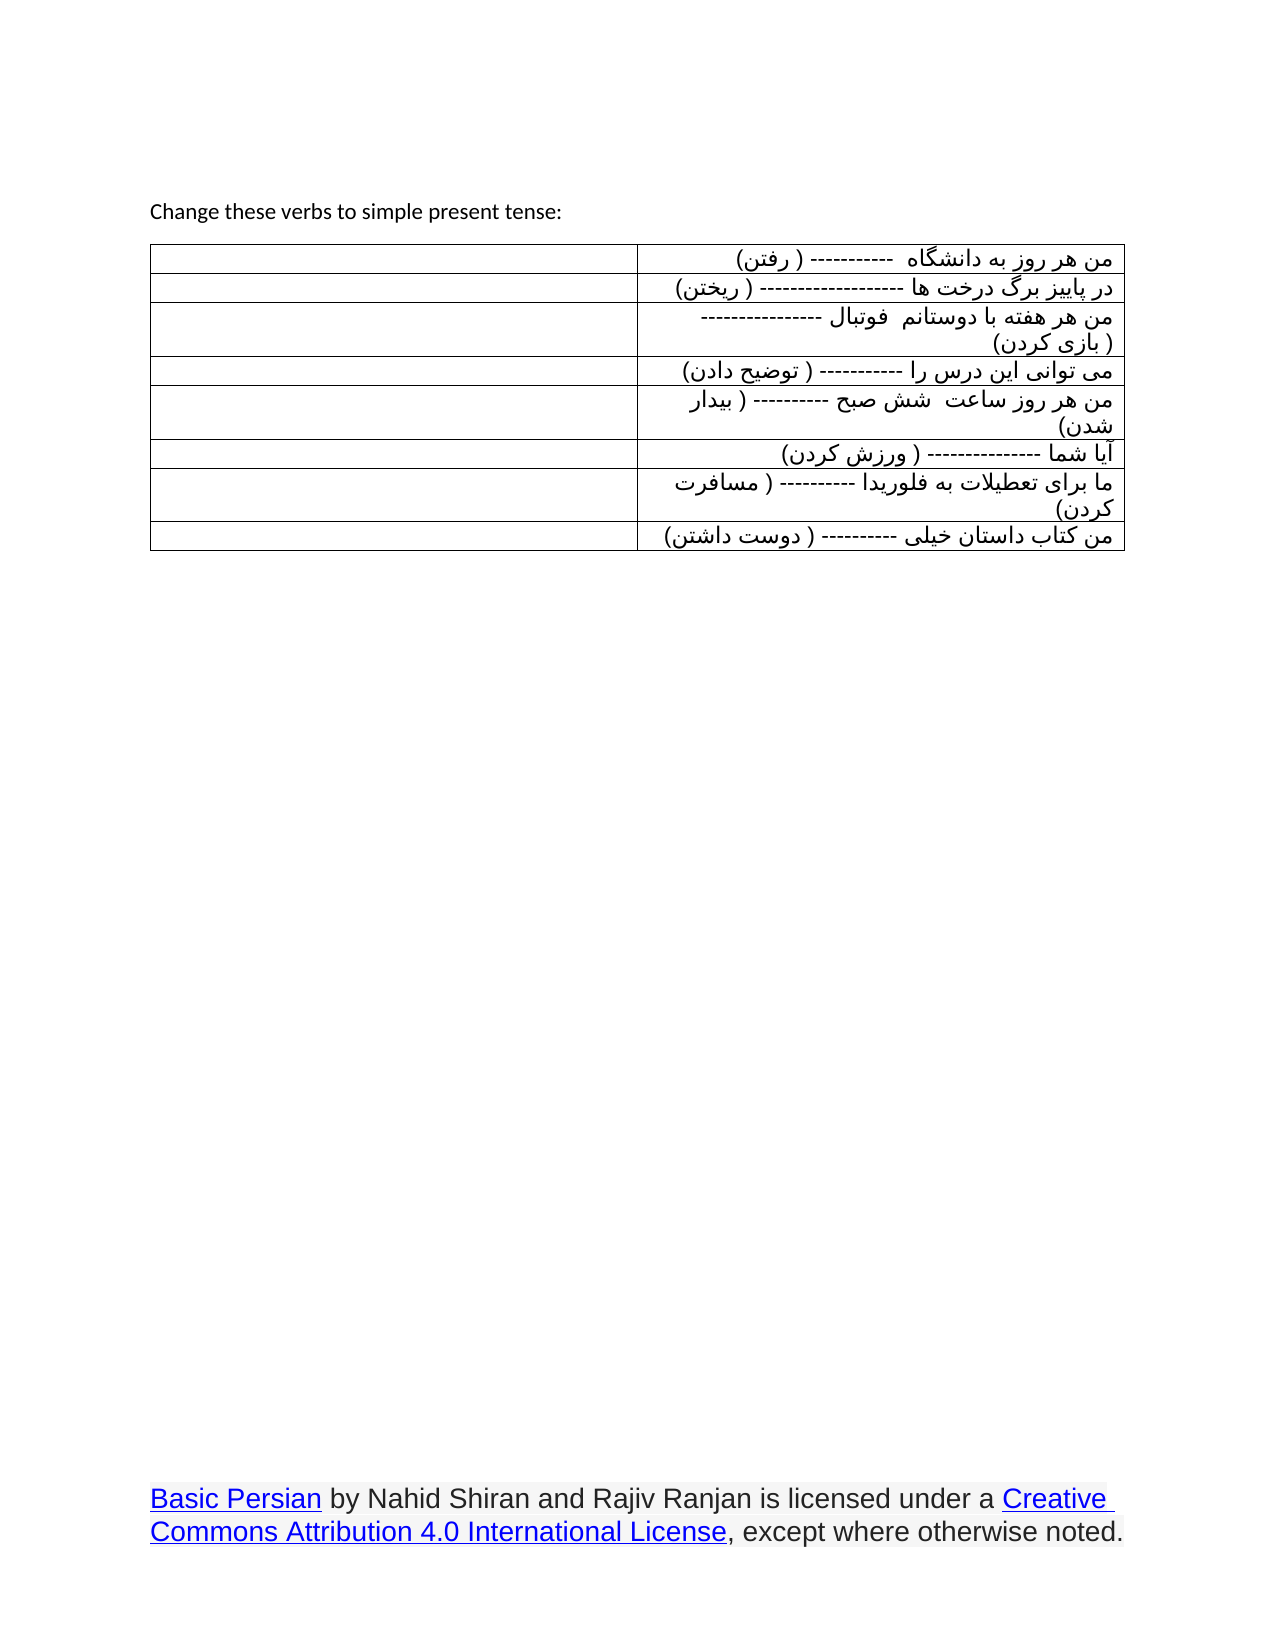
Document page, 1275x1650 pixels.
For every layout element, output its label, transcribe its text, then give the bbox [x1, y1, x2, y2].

table_cell [151, 522, 637, 550]
table_header من هر روز به دانشگاه ----------- ( رفتن) [638, 245, 1124, 273]
table_cell من هر روز ساعت شش صبح ---------- ( بیدار شدن) [638, 386, 1124, 438]
table_cell ما برای تعطیلات به فلوریدا ---------- ( مسافرت کردن) [638, 469, 1124, 521]
table_cell [151, 274, 637, 302]
table_cell آیا شما --------------- ( ورزش کردن) [638, 440, 1124, 467]
table_cell می توانی این درس را ----------- ( توضیح دادن) [638, 357, 1124, 385]
table_header [151, 245, 637, 273]
table_cell من کتاب داستان خیلی ---------- ( دوست داشتن) [638, 522, 1124, 550]
text Change these verbs to simple present tense: [150, 197, 1125, 225]
table_cell در پاییز برگ درخت ها ------------------- ( ریختن) [638, 274, 1124, 302]
table_cell [151, 469, 637, 521]
table_cell [151, 303, 637, 356]
table_cell من هر هفته با دوستانم فوتبال ---------------- ( بازی کردن) [638, 303, 1124, 356]
table_cell [151, 357, 637, 385]
table_cell [151, 386, 637, 438]
table_cell [151, 440, 637, 467]
